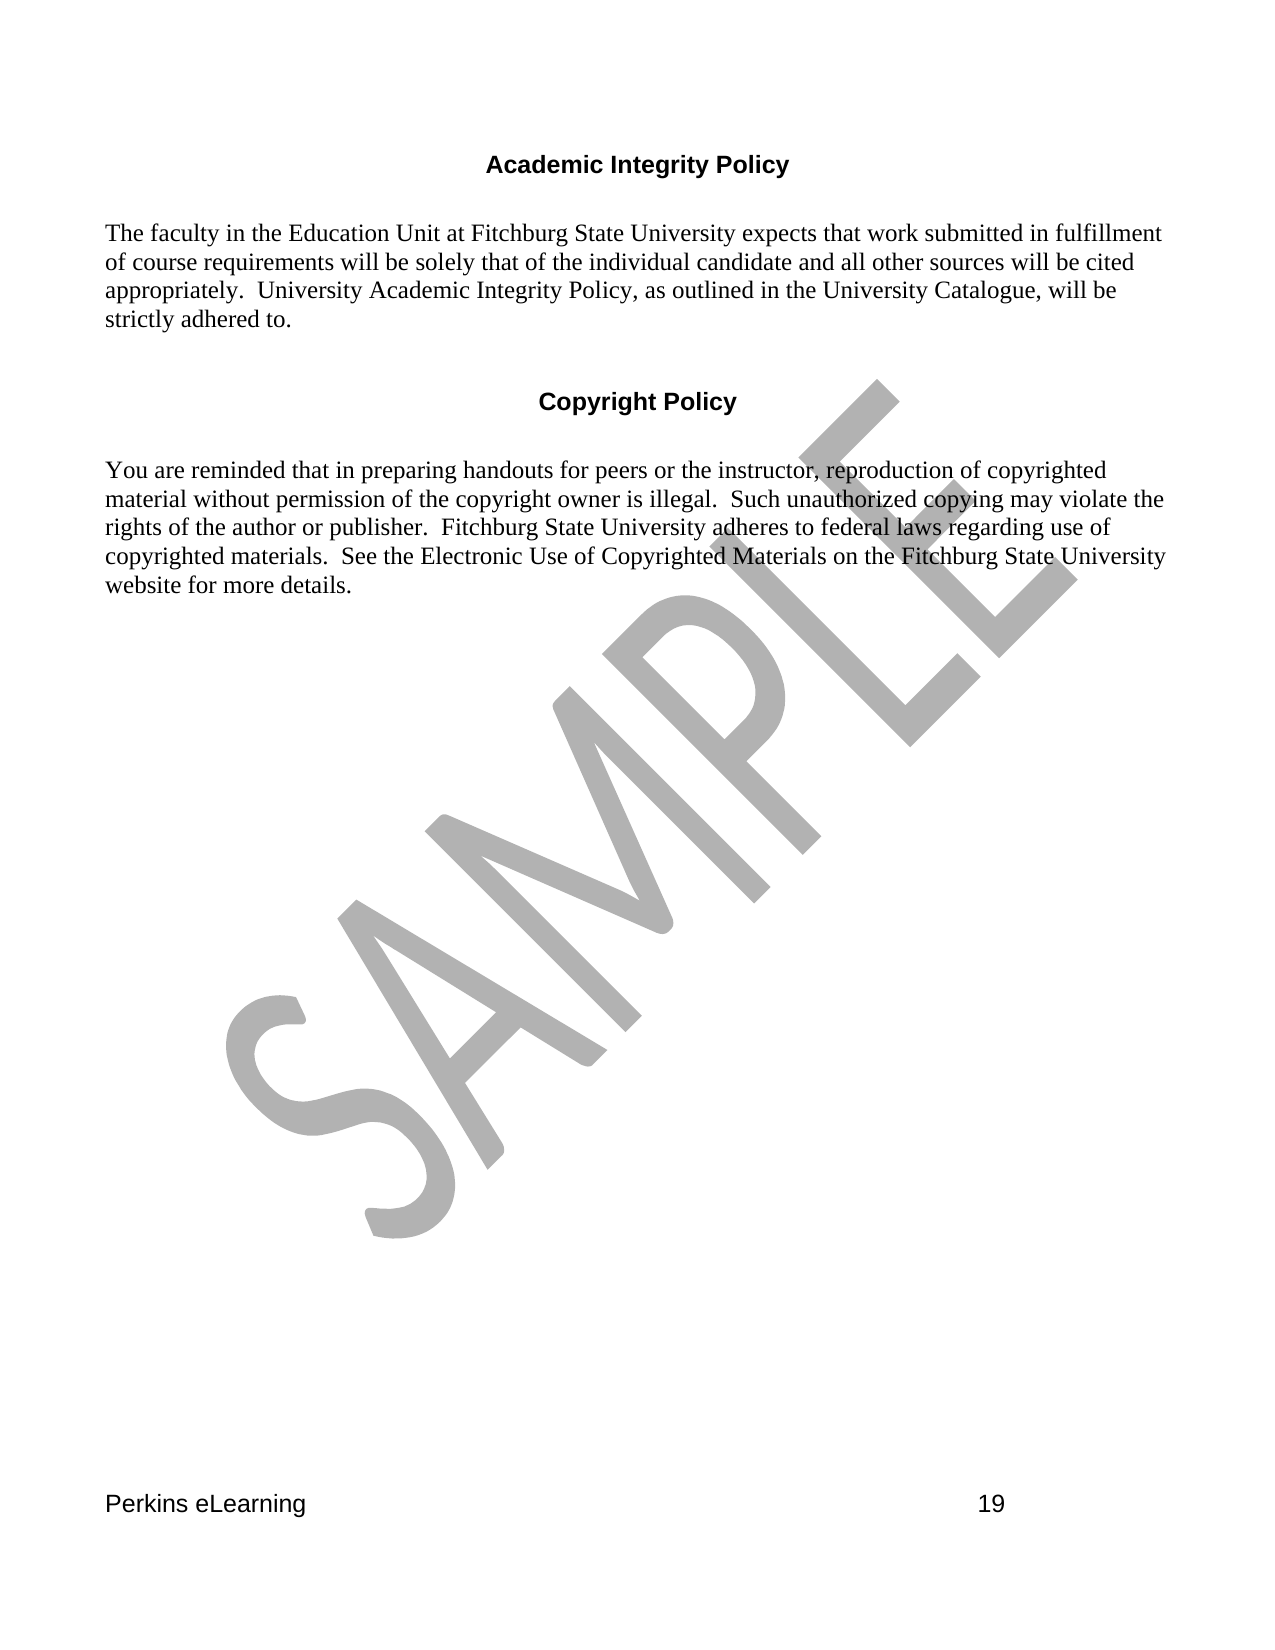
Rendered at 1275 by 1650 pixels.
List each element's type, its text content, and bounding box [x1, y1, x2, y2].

subtitle Copyright Policy [105, 387, 1170, 416]
subtitle Academic Integrity Policy [105, 150, 1170, 179]
text The faculty in the Education Unit at Fitchburg State University expects that work submitted in fulfillment of course requirements will be solely that of the individual candidate and all other sources will be cited appropriately. University Academic Integrity Policy, as outlined in the University Catalogue, will be strictly adhered to. [105, 218, 1170, 333]
text You are reminded that in preparing handouts for peers or the instructor, reproduction of copyrighted material without permission of the copyright owner is illegal. Such unauthorized copying may violate the rights of the author or publisher. Fitchburg State University adheres to federal laws regarding use of copyrighted materials. See the Electronic Use of Copyrighted Materials on the Fitchburg State University website for more details. [105, 455, 1170, 599]
